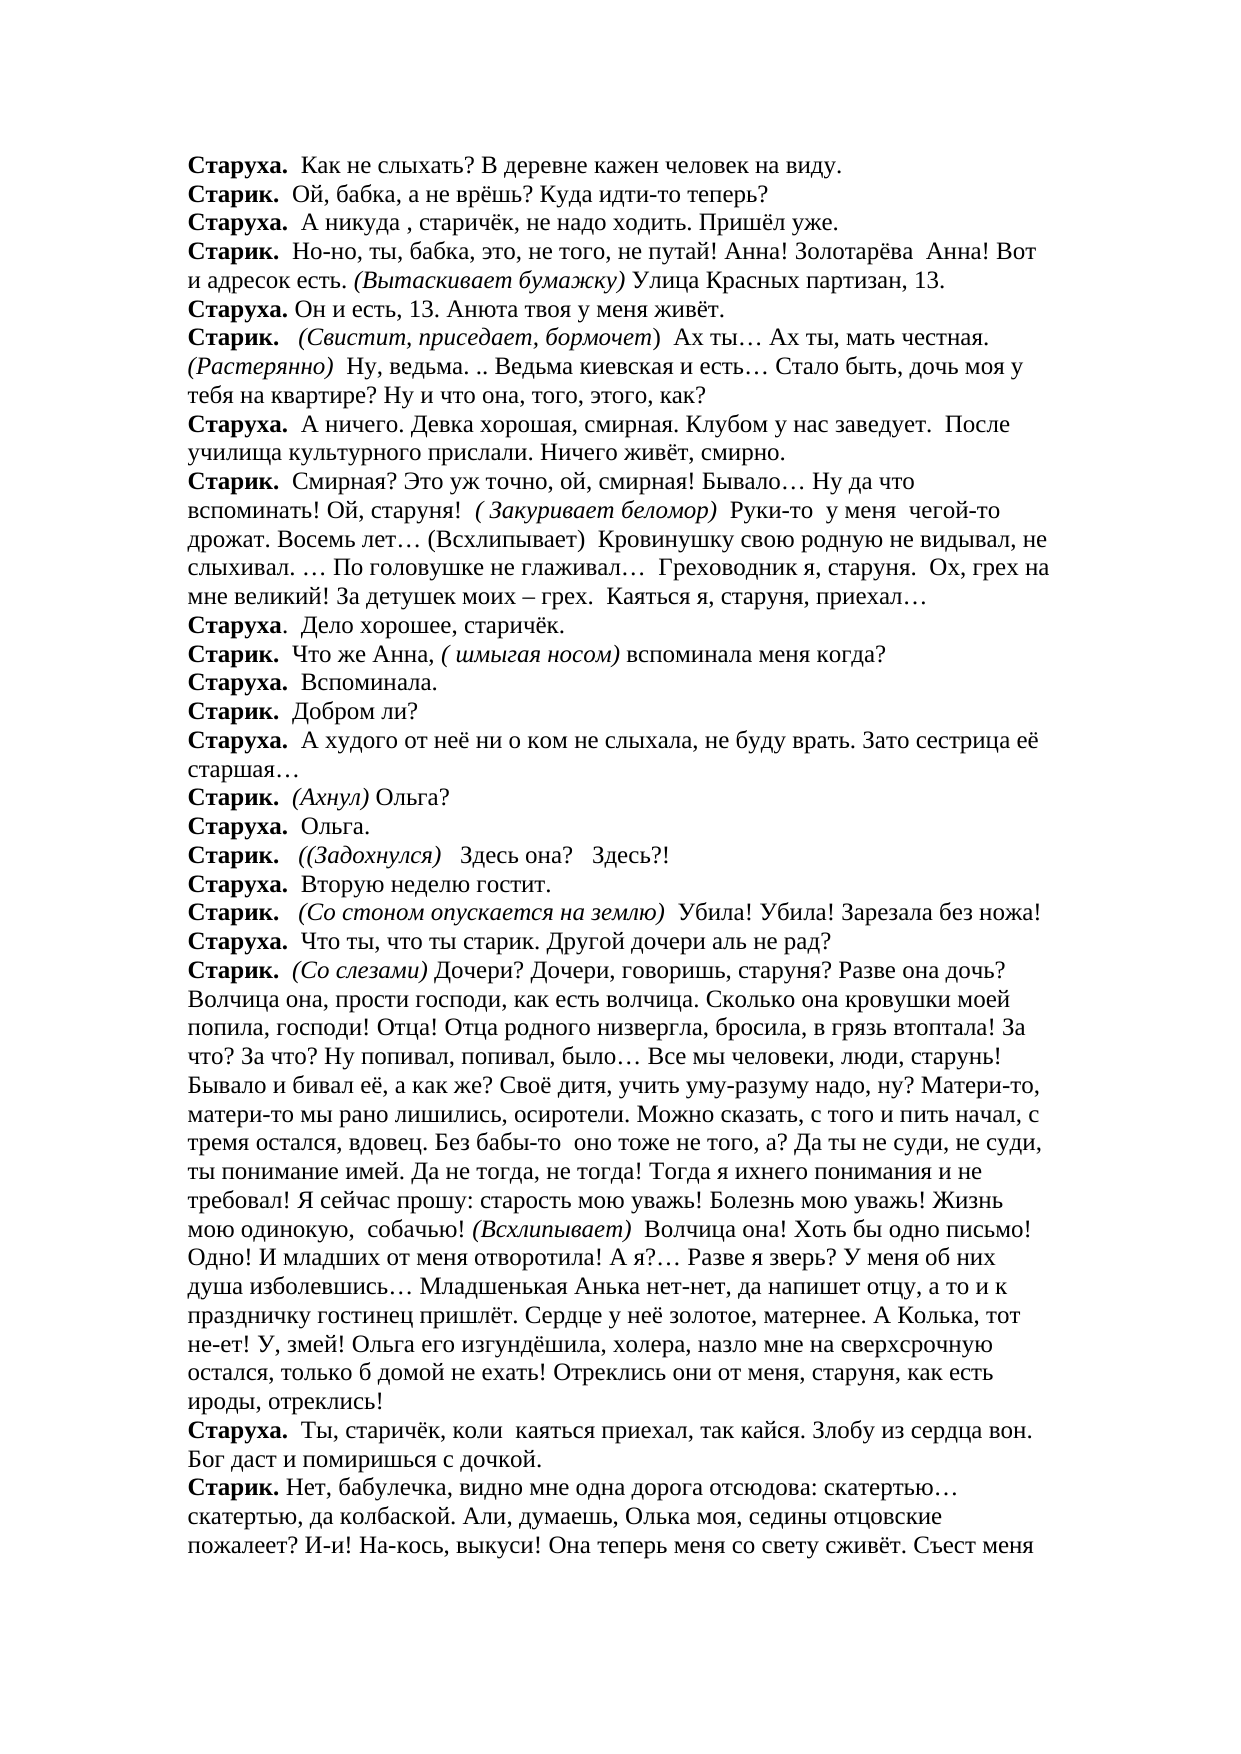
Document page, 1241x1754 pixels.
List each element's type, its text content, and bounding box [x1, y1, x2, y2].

text Старик. (Со стоном опускается на землю) Убила! Убила! Зарезала без ножа! [187, 897, 1053, 926]
text Старик. Ой, бабка, а не врёшь? Куда идти-то теперь? [187, 179, 1053, 207]
text Старуха. Вспоминала. [187, 667, 1053, 696]
text Старик. ((Задохнулся) Здесь она? Здесь?! [187, 840, 1053, 869]
text Старуха. Что ты, что ты старик. Другой дочери аль не рад? [187, 926, 1053, 955]
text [187, 1472, 1053, 1559]
text Старик. (Со слезами) Дочери? Дочери, говоришь, старуня? Разве она дочь? Волчица она, прости господи, как есть волчица. Сколько она кровушки моей попила, господи! Отца! Отца родного низвергла, бросила, в грязь втоптала! За что? За что? Ну попивал, попивал, было… Все мы человеки, люди, старунь! Бывало и бивал её, а как же? Своё дитя, учить уму-разуму надо, ну? Матери-то, матери-то мы рано лишились, осиротели. Можно сказать, с того и пить начал, с тремя остался, вдовец. Без бабы-то оно тоже не того, а? Да ты не суди, не суди, ты понимание имей. Да не тогда, не тогда! Тогда я ихнего понимания и не требовал! Я сейчас прошу: старость мою уважь! Болезнь мою уважь! Жизнь мою одинокую, собачью! (Всхлипывает) Волчица она! Хоть бы одно письмо! Одно! И младших от меня отворотила! А я?… Разве я зверь? У меня об них душа изболевшись… Младшенькая Анька нет-нет, да напишет отцу, а то и к праздничку гостинец пришлёт. Сердце у неё золотое, матернее. А Колька, тот не-ет! У, змей! Ольга его изгундёшила, холера, назло мне на сверхсрочную остался, только б домой не ехать! Отреклись они от меня, старуня, как есть ироды, отреклись! [187, 955, 1053, 1415]
text Старуха. Ольга. [187, 811, 1053, 840]
text Старик. Добром ли? [187, 696, 1053, 725]
text Старик. Смирная? Это уж точно, ой, смирная! Бывало… Ну да что вспоминать! Ой, старуня! ( Закуривает беломор) Руки-то у меня чегой-то дрожат. Восемь лет… (Всхлипывает) Кровинушку свою родную не видывал, не слыхивал. … По головушке не глаживал… Греховодник я, старуня. Ох, грех на мне великий! За детушек моих – грех. Каяться я, старуня, приехал… [187, 466, 1053, 610]
text Старуха. А худого от неё ни о ком не слыхала, не буду врать. Зато сестрица её старшая… [187, 725, 1053, 782]
text Старуха. Он и есть, 13. Анюта твоя у меня живёт. [187, 294, 1053, 322]
text Старуха. Ты, старичёк, коли каяться приехал, так кайся. Злобу из сердца вон. Бог даст и помиришься с дочкой. [187, 1415, 1053, 1472]
text Старуха. А никуда , старичёк, не надо ходить. Пришёл уже. [187, 207, 1053, 236]
text Старик. Что же Анна, ( шмыгая носом) вспоминала меня когда? [187, 639, 1053, 667]
text Старик. (Свистит, приседает, бормочет) Ах ты… Ах ты, мать честная. (Растерянно) Ну, ведьма. .. Ведьма киевская и есть… Стало быть, дочь моя у тебя на квартире? Ну и что она, того, этого, как? [187, 322, 1053, 409]
text Старик. Но-но, ты, бабка, это, не того, не путай! Анна! Золотарёва Анна! Вот и адресок есть. (Вытаскивает бумажку) Улица Красных партизан, 13. [187, 236, 1053, 294]
text Старуха. Дело хорошее, старичёк. [187, 610, 1053, 639]
text Старуха. А ничего. Девка хорошая, смирная. Клубом у нас заведует. После училища культурного прислали. Ничего живёт, смирно. [187, 409, 1053, 466]
text Старик. (Ахнул) Ольга? [187, 782, 1053, 811]
text Старуха. Вторую неделю гостит. [187, 869, 1053, 897]
text Старуха. Как не слыхать? В деревне кажен человек на виду. [187, 150, 1053, 179]
